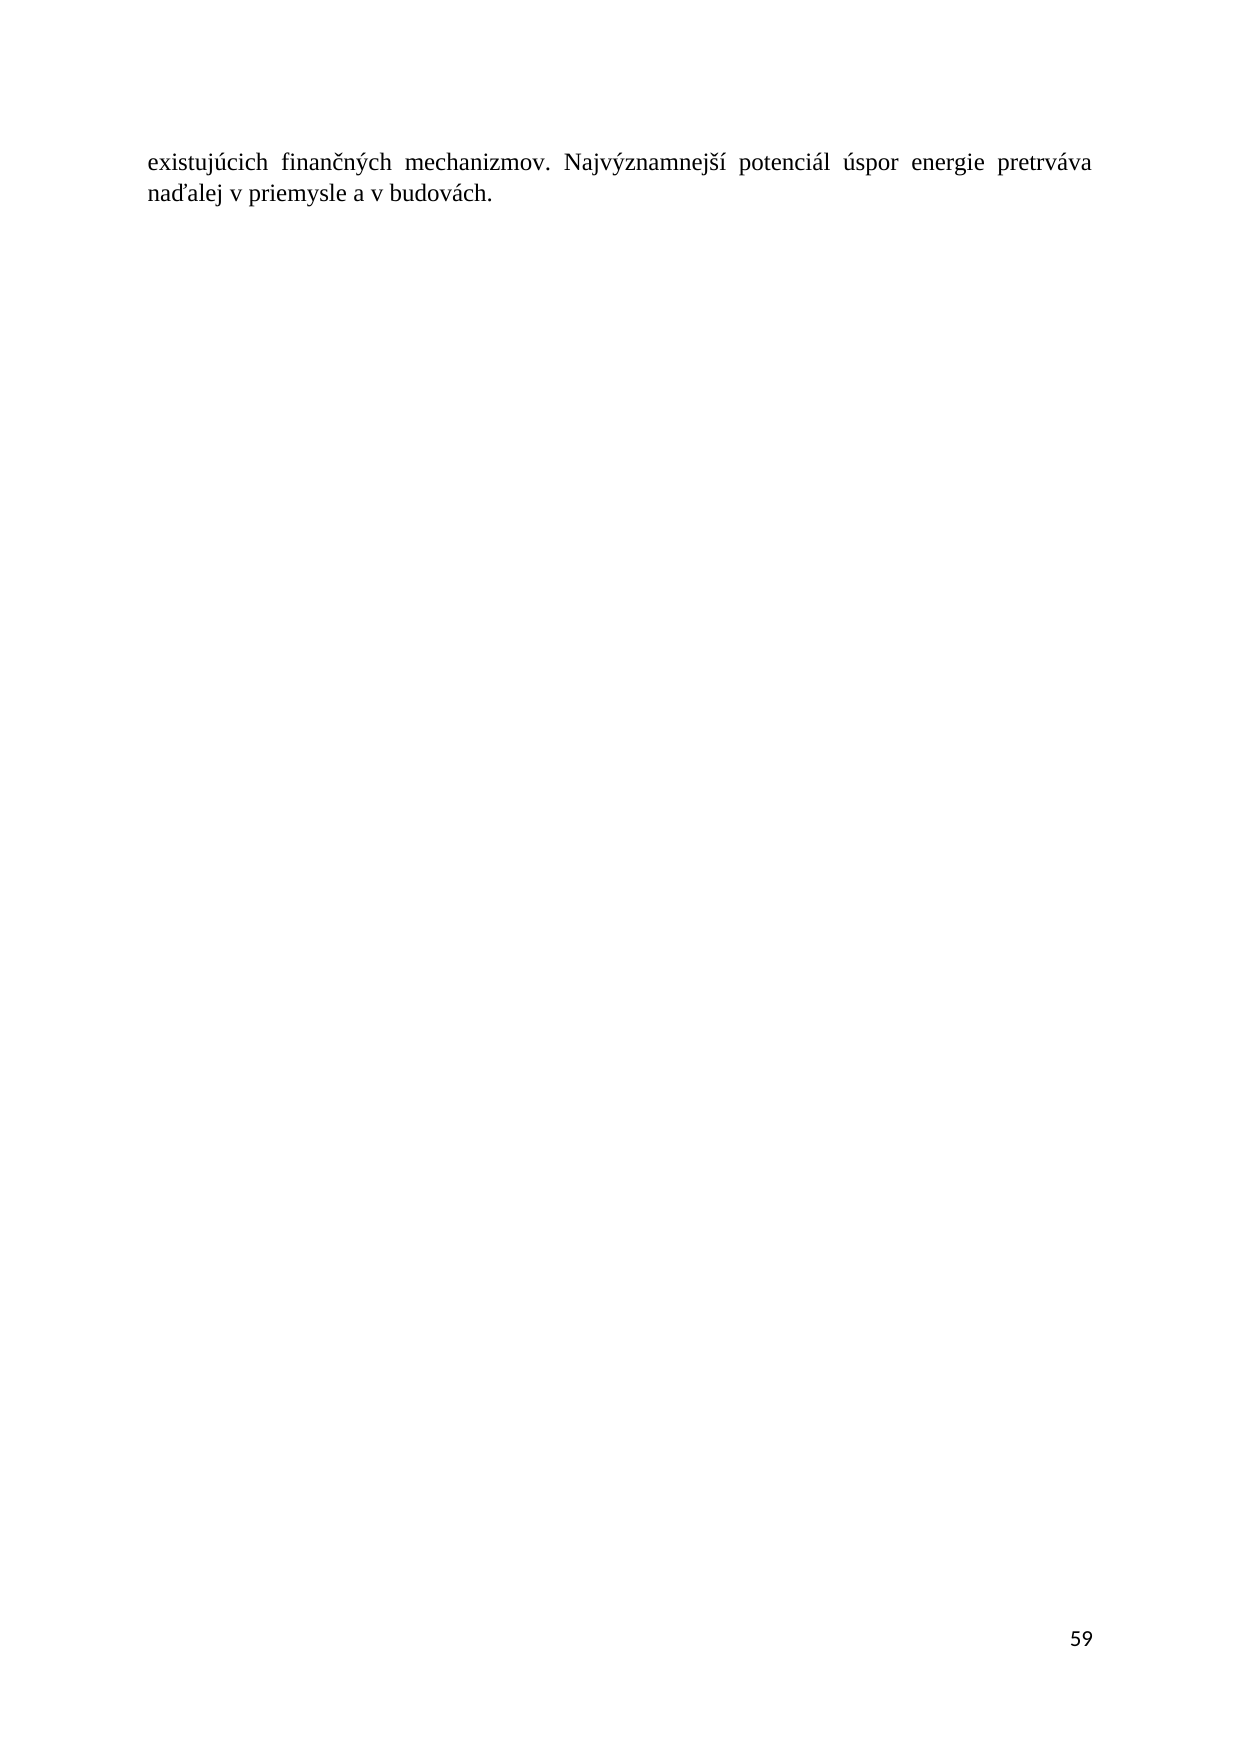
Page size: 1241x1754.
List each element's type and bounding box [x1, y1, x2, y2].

text [147, 147, 1093, 207]
